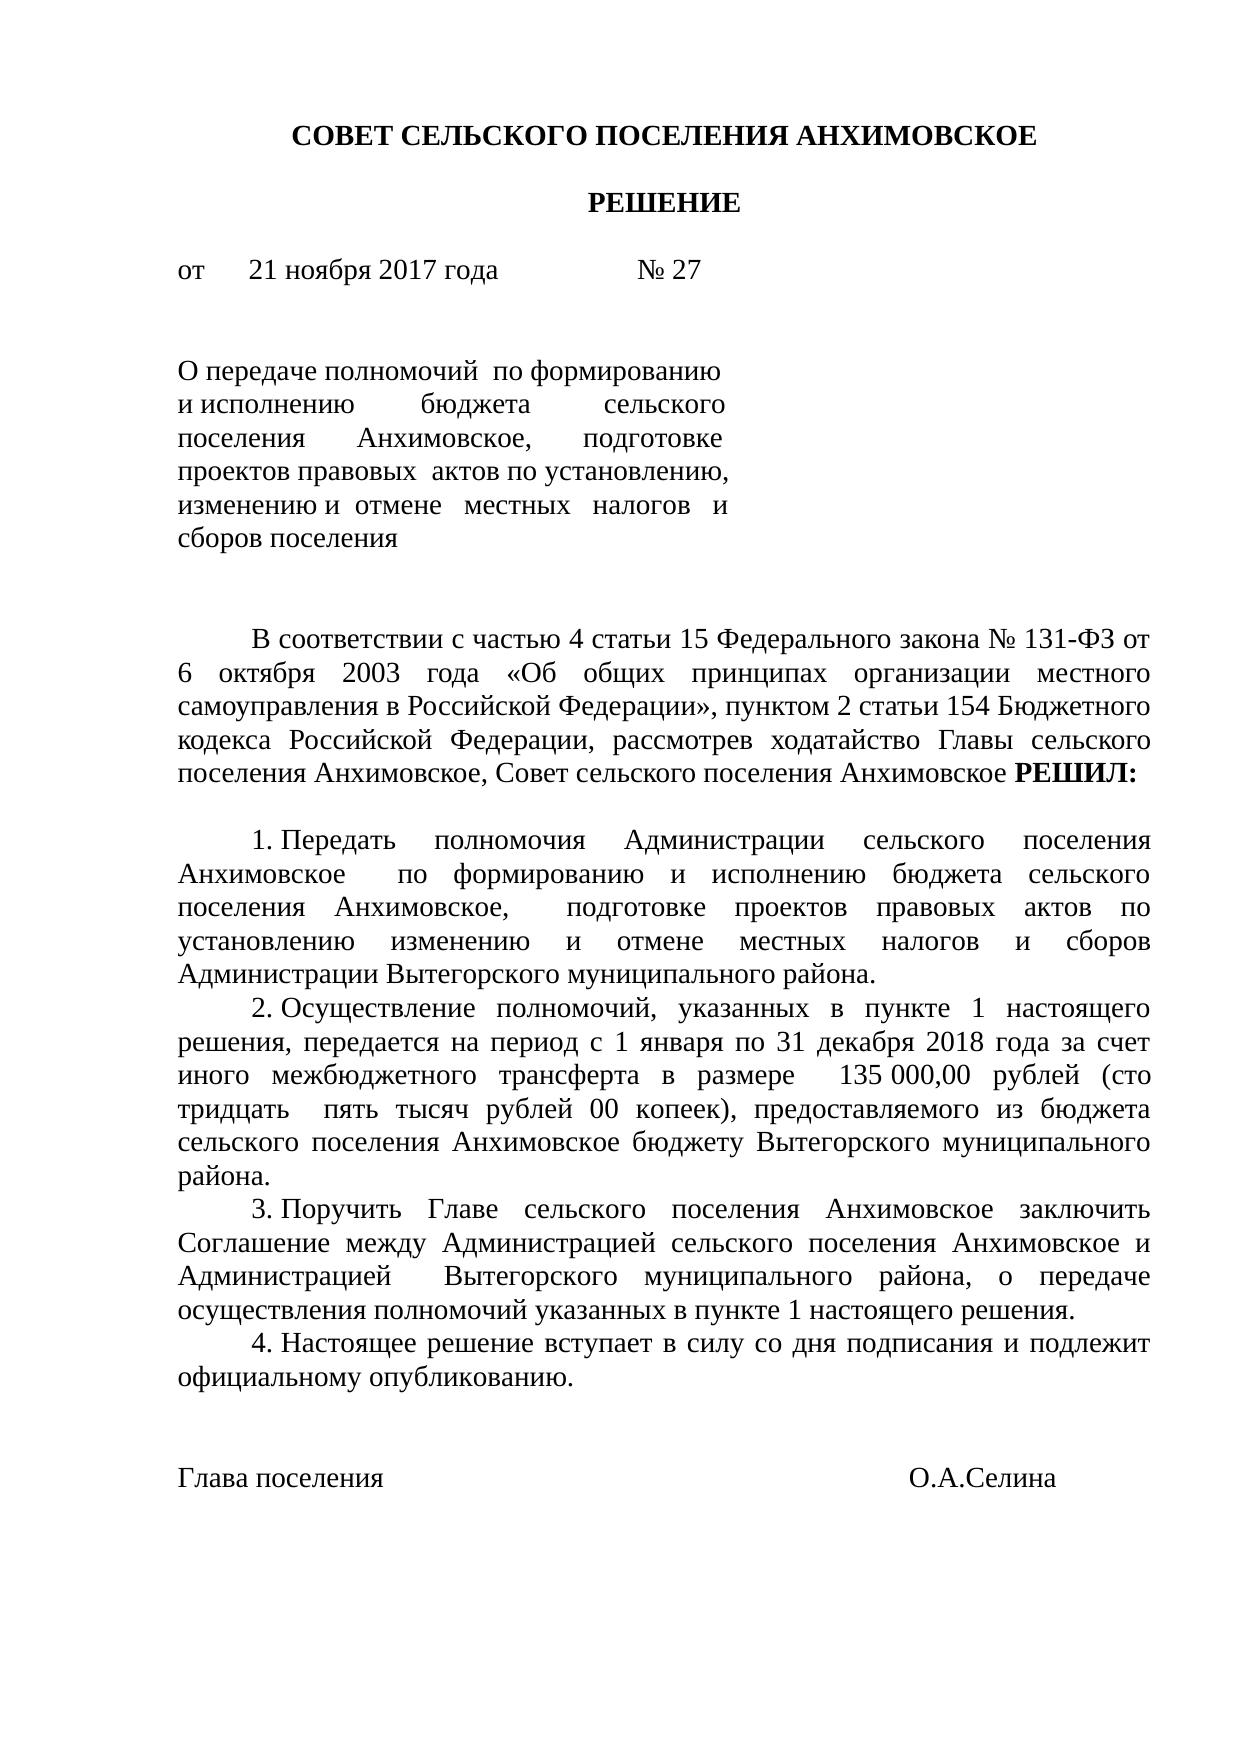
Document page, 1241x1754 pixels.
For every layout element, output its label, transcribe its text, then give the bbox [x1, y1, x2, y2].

text проектов правовых актов по установлению, [177, 453, 1152, 487]
text СОВЕТ СЕЛЬСКОГО ПОСЕЛЕНИЯ АНХИМОВСКОЕ [177, 118, 1152, 152]
list Поручить Главе сельского поселения Анхимовское заключить Соглашение между Администрацией сельского поселения Анхимовское и Администрацией Вытегорского муниципального района, о передаче осуществления полномочий указанных в пункте 1 настоящего решения. [177, 1191, 1152, 1326]
text и исполнению бюджета сельского [177, 386, 1152, 420]
list Настоящее решение вступает в силу со дня подписания и подлежит официальному опубликованию. [177, 1326, 1152, 1393]
list Передать полномочия Администрации сельского поселения Анхимовское по формированию и исполнению бюджета сельского поселения Анхимовское, подготовке проектов правовых актов по установлению изменению и отмене местных налогов и сборов Администрации Вытегорского муниципального района. [177, 822, 1152, 990]
text поселения Анхимовское, подготовке [177, 420, 1152, 453]
subtitle В соответствии с частью 4 статьи 15 Федерального закона № 131-ФЗ от 6 октября 2003 года «Об общих принципах организации местного самоуправления в Российской Федерации», пунктом 2 статьи 154 Бюджетного кодекса Российской Федерации, рассмотрев ходатайство Главы сельского поселения Анхимовское, Совет сельского поселения Анхимовское РЕШИЛ: [177, 621, 1152, 789]
text изменению и отмене местных налогов и [177, 487, 1152, 521]
text от 21 ноября 2017 года № 27 [177, 252, 1152, 286]
text сборов поселения [177, 521, 1152, 554]
text РЕШЕНИЕ [177, 185, 1152, 219]
text О передаче полномочий по формированию [177, 353, 1152, 386]
text Глава поселения О.А.Селина [177, 1460, 1152, 1493]
list Осуществление полномочий, указанных в пункте 1 настоящего решения, передается на период с 1 января по 31 декабря 2018 года за счет иного межбюджетного трансферта в размере 135 000,00 рублей (сто тридцать пять тысяч рублей 00 копеек), предоставляемого из бюджета сельского поселения Анхимовское бюджету Вытегорского муниципального района. [177, 990, 1152, 1191]
